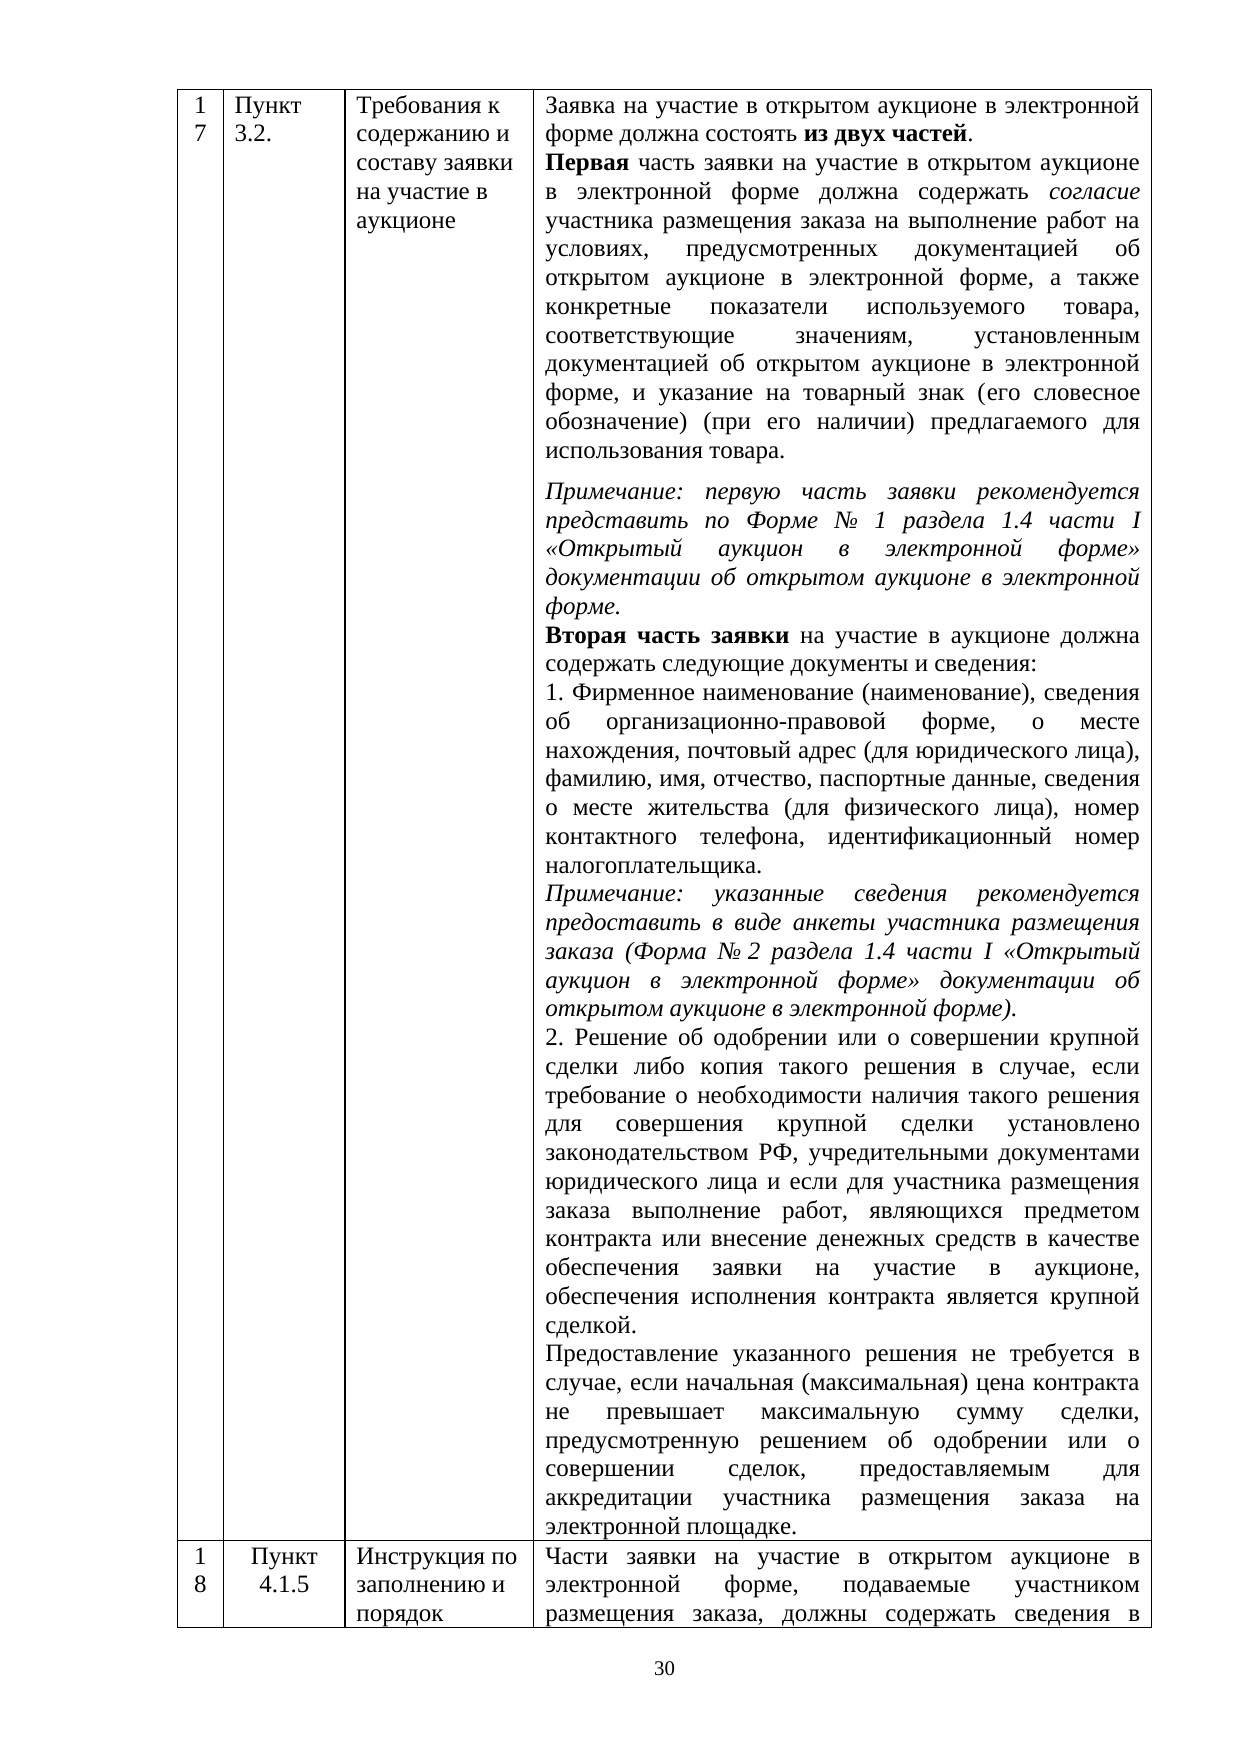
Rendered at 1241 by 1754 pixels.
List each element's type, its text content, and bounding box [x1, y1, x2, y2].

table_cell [534, 1541, 1151, 1627]
table_cell Требования к содержанию и составу заявки на участие в аукционе [346, 90, 533, 1540]
table_cell 17 [178, 90, 223, 1540]
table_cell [346, 1541, 533, 1627]
table_cell 18 [178, 1541, 223, 1627]
table_cell Пункт 4.1.5 [224, 1541, 344, 1627]
table_cell Заявка на участие в открытом аукционе в электронной форме должна состоять из двух частей. Первая часть заявки на участие в открытом аукционе в электронной форме должна содержать согласие участника размещения заказа на выполнение работ на условиях, предусмотренных документацией об открытом аукционе в электронной форме, а также конкретные показатели используемого товара, соответствующие значениям, установленным документацией об открытом аукционе в электронной форме, и указание на товарный знак (его словесное обозначение) (при его наличии) предлагаемого для использования товара. Примечание: первую часть заявки рекомендуется представить по Форме № 1 раздела 1.4 части I «Открытый аукцион в электронной форме» документации об открытом аукционе в электронной форме. Вторая часть заявки на участие в аукционе должна содержать следующие документы и сведения: 1. Фирменное наименование (наименование), сведения об организационно-правовой форме, о месте нахождения, почтовый адрес (для юридического лица), фамилию, имя, отчество, паспортные данные, сведения о месте жительства (для физического лица), номер контактного телефона, идентификационный номер налогоплательщика. Примечание: указанные сведения рекомендуется предоставить в виде анкеты участника размещения заказа (Форма № 2 раздела 1.4 части I «Открытый аукцион в электронной форме» документации об открытом аукционе в электронной форме). 2. Решение об одобрении или о совершении крупной сделки либо копия такого решения в случае, если требование о необходимости наличия такого решения для совершения крупной сделки установлено законодательством РФ, учредительными документами юридического лица и если для участника размещения заказа выполнение работ, являющихся предметом контракта или внесение денежных средств в качестве обеспечения заявки на участие в аукционе, обеспечения исполнения контракта является крупной сделкой. Предоставление указанного решения не требуется в случае, если начальная (максимальная) цена контракта не превышает максимальную сумму сделки, предусмотренную решением об одобрении или о совершении сделок, предоставляемым для аккредитации участника размещения заказа на электронной площадке. [534, 90, 1151, 1540]
table_cell Пункт 3.2. [224, 90, 344, 1540]
